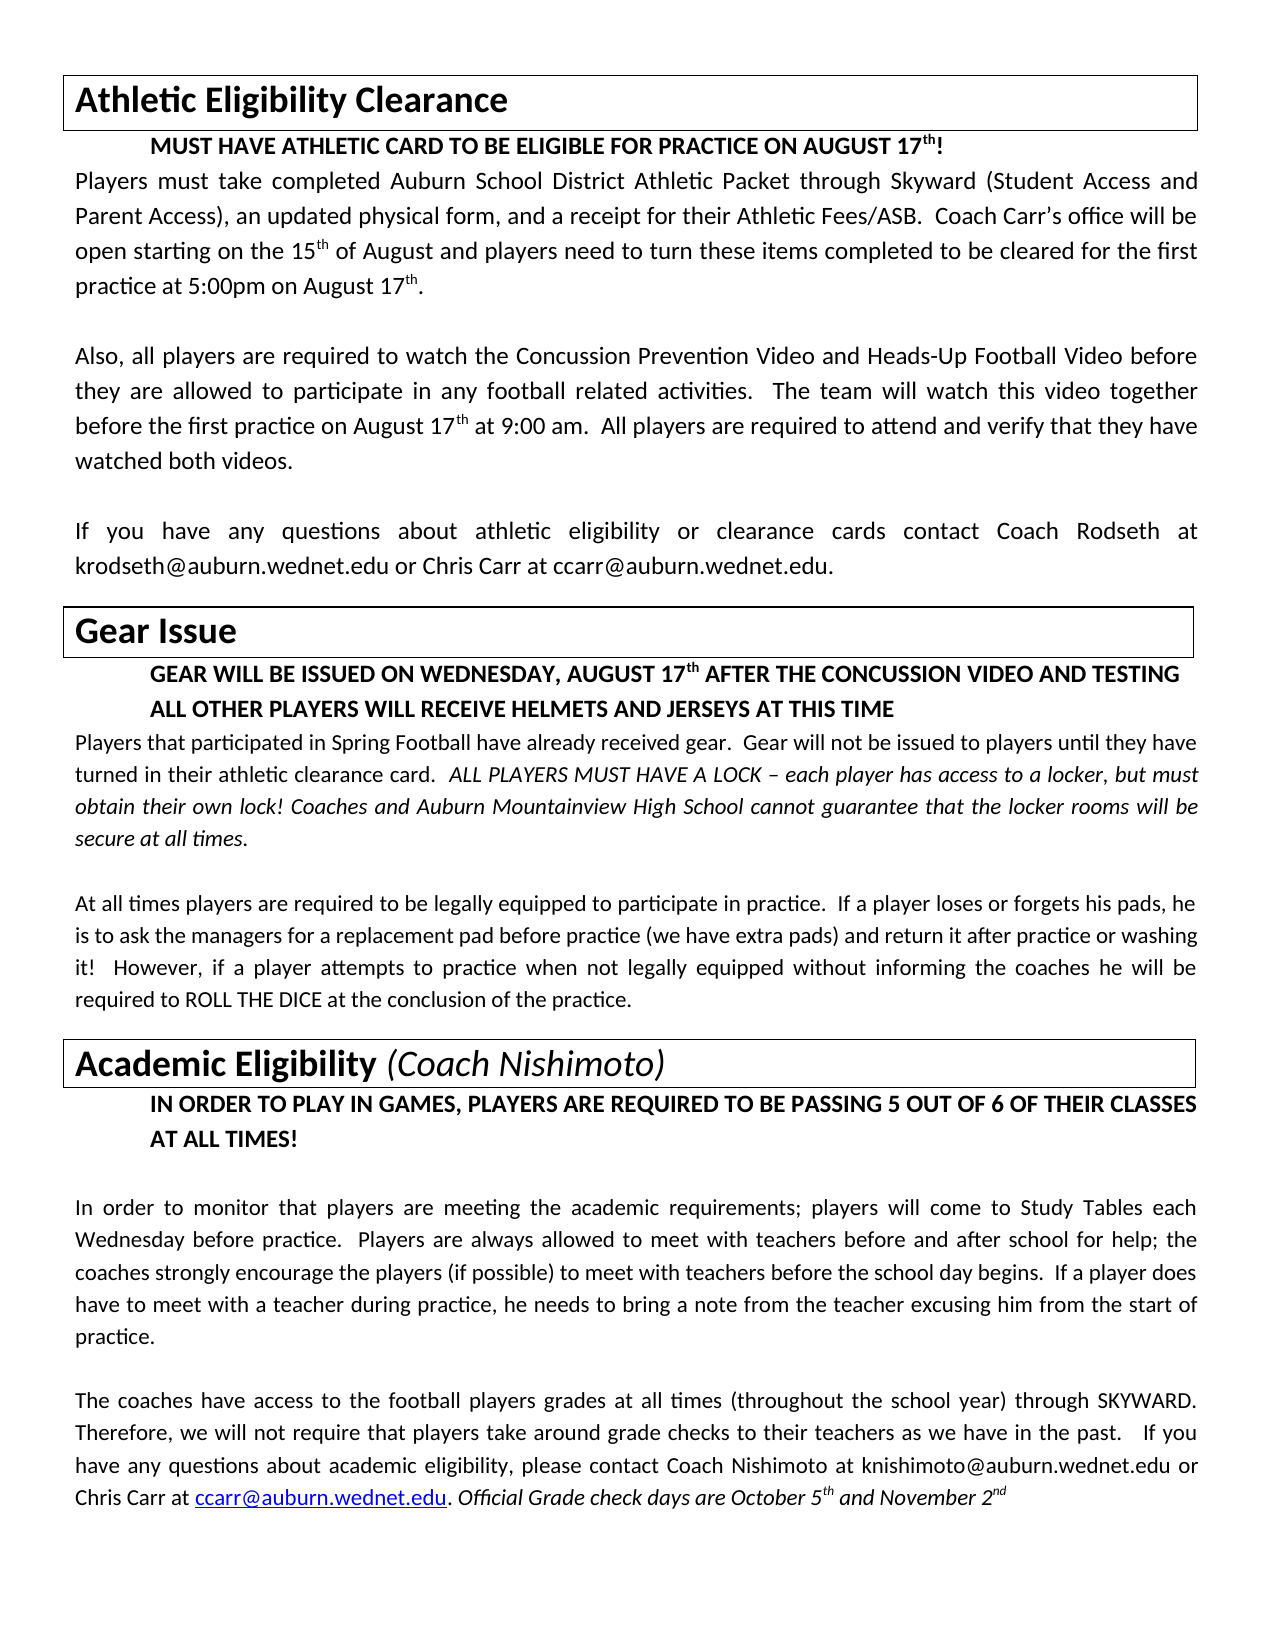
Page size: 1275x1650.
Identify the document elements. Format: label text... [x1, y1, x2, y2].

list Also, all players are required to watch the Concussion Prevention Video and Heads-Up Football Video before they are allowed to participate in any football related activities. The team will watch this video together before the first practice on August 17th at 9:00 am. All players are required to attend and verify that they have watched both videos. [75, 341, 1200, 476]
table_header Athletic Eligibility Clearance [64, 76, 1197, 129]
table_header Academic Eligibility (Coach Nishimoto) [64, 1040, 1195, 1087]
list Players that participated in Spring Football have already received gear. Gear will not be issued to players until they have turned in their athletic clearance card. ALL PLAYERS MUST HAVE A LOCK – each player has access to a locker, but must obtain their own lock! Coaches and Auburn Mountainview High School cannot guarantee that the locker rooms will be secure at all times. [75, 728, 1200, 853]
list GEAR WILL BE ISSUED ON WEDNESDAY, AUGUST 17th AFTER THE CONCUSSION VIDEO AND TESTING [150, 658, 1200, 688]
list MUST HAVE ATHLETIC CARD TO BE ELIGIBLE FOR PRACTICE ON AUGUST 17th! [150, 131, 1200, 161]
list Players must take completed Auburn School District Athletic Packet through Skyward (Student Access and Parent Access), an updated physical form, and a receipt for their Athletic Fees/ASB. Coach Carr’s office will be open starting on the 15th of August and players need to turn these items completed to be cleared for the first practice at 5:00pm on August 17th. [75, 166, 1200, 301]
list At all times players are required to be legally equipped to participate in practice. If a player loses or forgets his pads, he is to ask the managers for a replacement pad before practice (we have extra pads) and return it after practice or washing it! However, if a player attempts to practice when not legally equipped without informing the coaches he will be required to ROLL THE DICE at the conclusion of the practice. [75, 889, 1200, 1013]
list IN ORDER TO PLAY IN GAMES, PLAYERS ARE REQUIRED TO BE PASSING 5 OUT OF 6 OF THEIR CLASSES AT ALL TIMES! [150, 1088, 1200, 1154]
table_header Gear Issue [64, 608, 1193, 657]
list In order to monitor that players are meeting the academic requirements; players will come to Study Tables each Wednesday before practice. Players are always allowed to meet with teachers before and after school for help; the coaches strongly encourage the players (if possible) to meet with teachers before the school day begins. If a player does have to meet with a teacher during practice, he needs to bring a note from the teacher excusing him from the start of practice. [75, 1193, 1200, 1350]
list If you have any questions about athletic eligibility or clearance cards contact Coach Rodseth at krodseth@auburn.wednet.edu or Chris Carr at ccarr@auburn.wednet.edu. [75, 516, 1200, 581]
list ALL OTHER PLAYERS WILL RECEIVE HELMETS AND JERSEYS AT THIS TIME [150, 693, 1200, 723]
list The coaches have access to the football players grades at all times (throughout the school year) through SKYWARD. Therefore, we will not require that players take around grade checks to their teachers as we have in the past. If you have any questions about academic eligibility, please contact Coach Nishimoto at knishimoto@auburn.wednet.edu or Chris Carr at ccarr@auburn.wednet.edu. Official Grade check days are October 5th and November 2nd [75, 1386, 1200, 1511]
